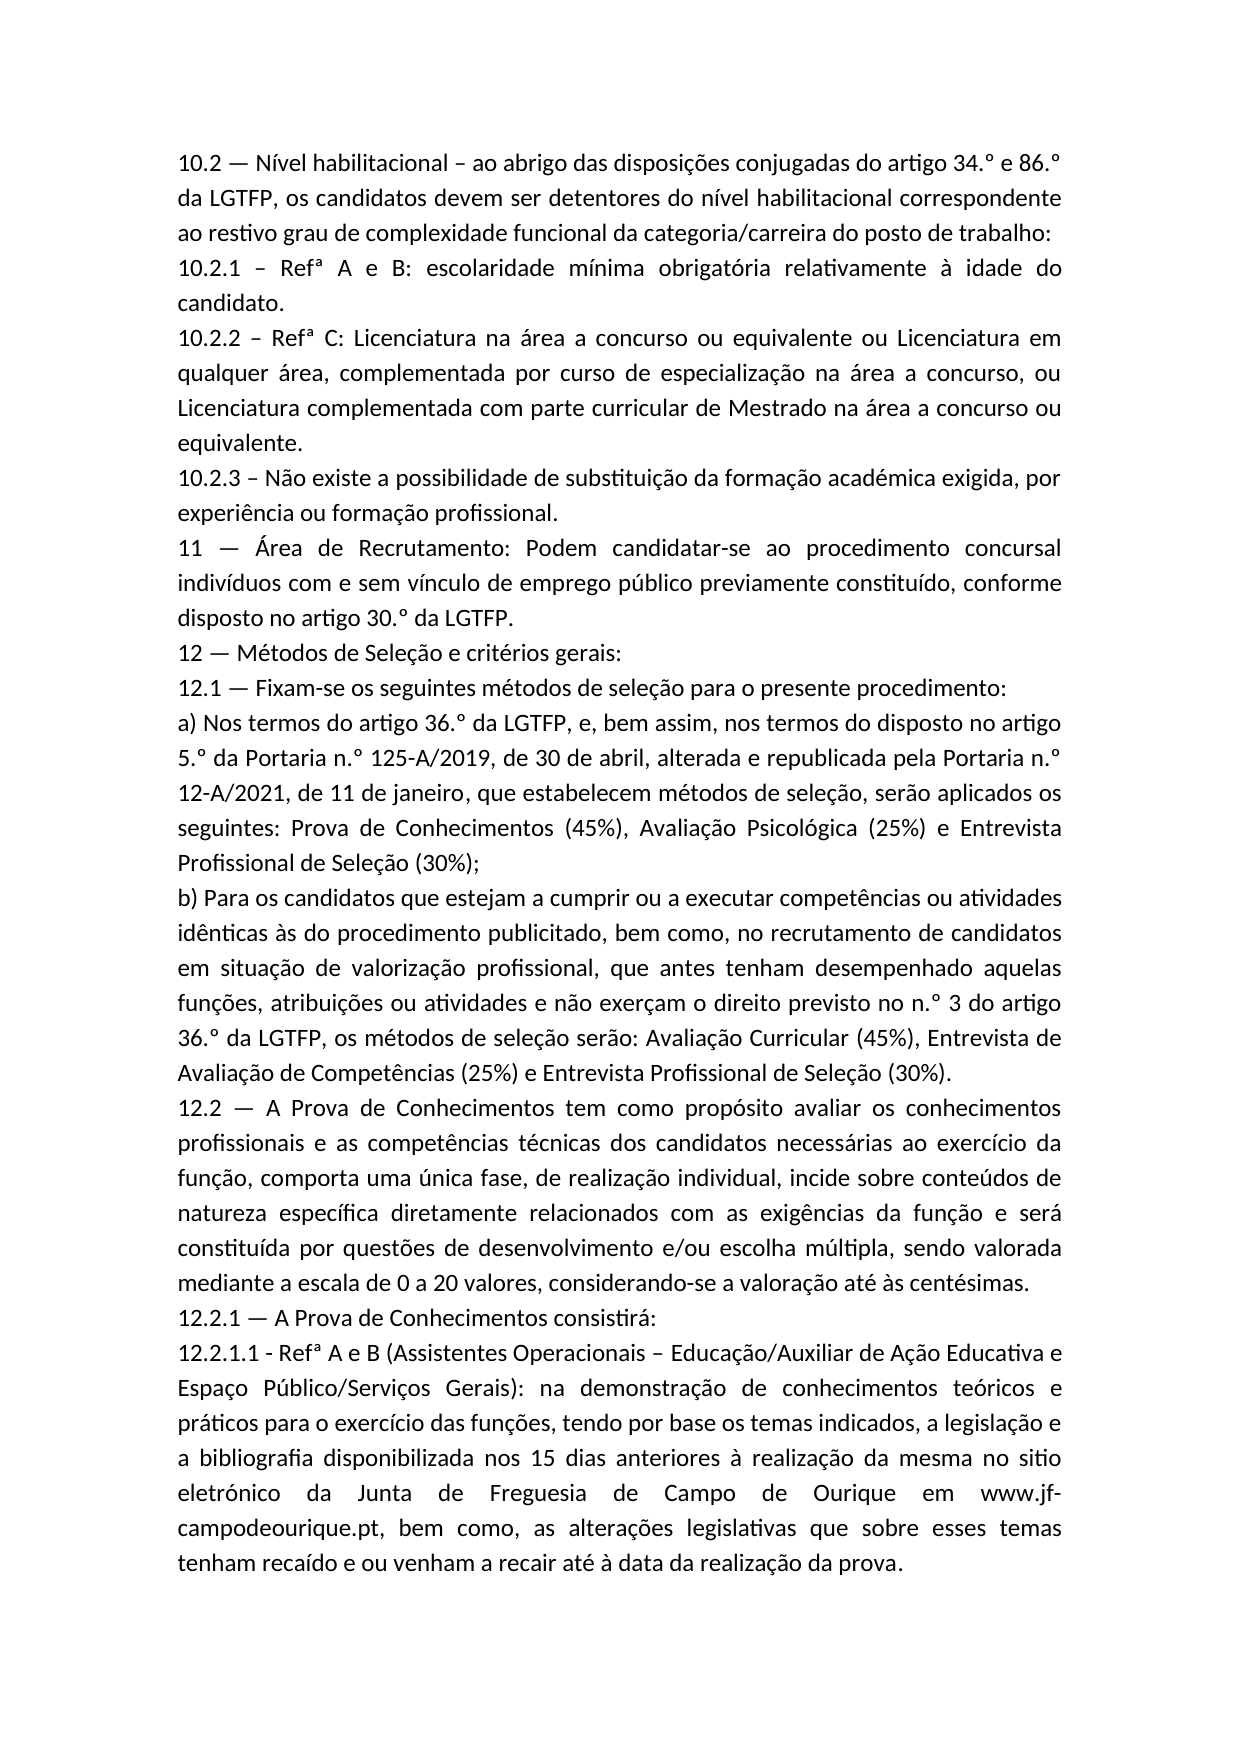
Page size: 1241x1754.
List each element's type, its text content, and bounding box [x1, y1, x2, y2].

text 12.2.1.1 - Refª A e B (Assistentes Operacionais – Educação/Auxiliar de Ação Educativa e Espaço Público/Serviços Gerais): na demonstração de conhecimentos teóricos e práticos para o exercício das funções, tendo por base os temas indicados, a legislação e a bibliografia disponibilizada nos 15 dias anteriores à realização da mesma no sitio eletrónico da Junta de Freguesia de Campo de Ourique em www.jf-campodeourique.pt, bem como, as alterações legislativas que sobre esses temas tenham recaído e ou venham a recair até à data da realização da prova. [177, 1338, 1063, 1578]
text b) Para os candidatos que estejam a cumprir ou a executar competências ou atividades idênticas às do procedimento publicitado, bem como, no recrutamento de candidatos em situação de valorização profissional, que antes tenham desempenhado aquelas funções, atribuições ou atividades e não exerçam o direito previsto no n.º 3 do artigo 36.º da LGTFP, os métodos de seleção serão: Avaliação Curricular (45%), Entrevista de Avaliação de Competências (25%) e Entrevista Profissional de Seleção (30%). [177, 883, 1063, 1088]
text 10.2 — Nível habilitacional – ao abrigo das disposições conjugadas do artigo 34.º e 86.º da LGTFP, os candidatos devem ser detentores do nível habilitacional correspondente ao restivo grau de complexidade funcional da categoria/carreira do posto de trabalho: [177, 148, 1063, 248]
text 11 — Área de Recrutamento: Podem candidatar-se ao procedimento concursal indivíduos com e sem vínculo de emprego público previamente constituído, conforme disposto no artigo 30.º da LGTFP. [177, 533, 1063, 633]
text a) Nos termos do artigo 36.º da LGTFP, e, bem assim, nos termos do disposto no artigo 5.º da Portaria n.º 125-A/2019, de 30 de abril, alterada e republicada pela Portaria n.º 12-A/2021, de 11 de janeiro, que estabelecem métodos de seleção, serão aplicados os seguintes: Prova de Conhecimentos (45%), Avaliação Psicológica (25%) e Entrevista Profissional de Seleção (30%); [177, 708, 1063, 878]
text 12.1 — Fixam-se os seguintes métodos de seleção para o presente procedimento: [177, 673, 1063, 703]
text 12.2.1 — A Prova de Conhecimentos consistirá: [177, 1303, 1063, 1333]
text 12.2 — A Prova de Conhecimentos tem como propósito avaliar os conhecimentos profissionais e as competências técnicas dos candidatos necessárias ao exercício da função, comporta uma única fase, de realização individual, incide sobre conteúdos de natureza específica diretamente relacionados com as exigências da função e será constituída por questões de desenvolvimento e/ou escolha múltipla, sendo valorada mediante a escala de 0 a 20 valores, considerando-se a valoração até às centésimas. [177, 1093, 1063, 1298]
text 10.2.2 – Refª C: Licenciatura na área a concurso ou equivalente ou Licenciatura em qualquer área, complementada por curso de especialização na área a concurso, ou Licenciatura complementada com parte curricular de Mestrado na área a concurso ou equivalente. [177, 323, 1063, 458]
text 10.2.1 – Refª A e B: escolaridade mínima obrigatória relativamente à idade do candidato. [177, 253, 1063, 318]
text 10.2.3 – Não existe a possibilidade de substituição da formação académica exigida, por experiência ou formação profissional. [177, 463, 1063, 528]
text 12 — Métodos de Seleção e critérios gerais: [177, 638, 1063, 668]
